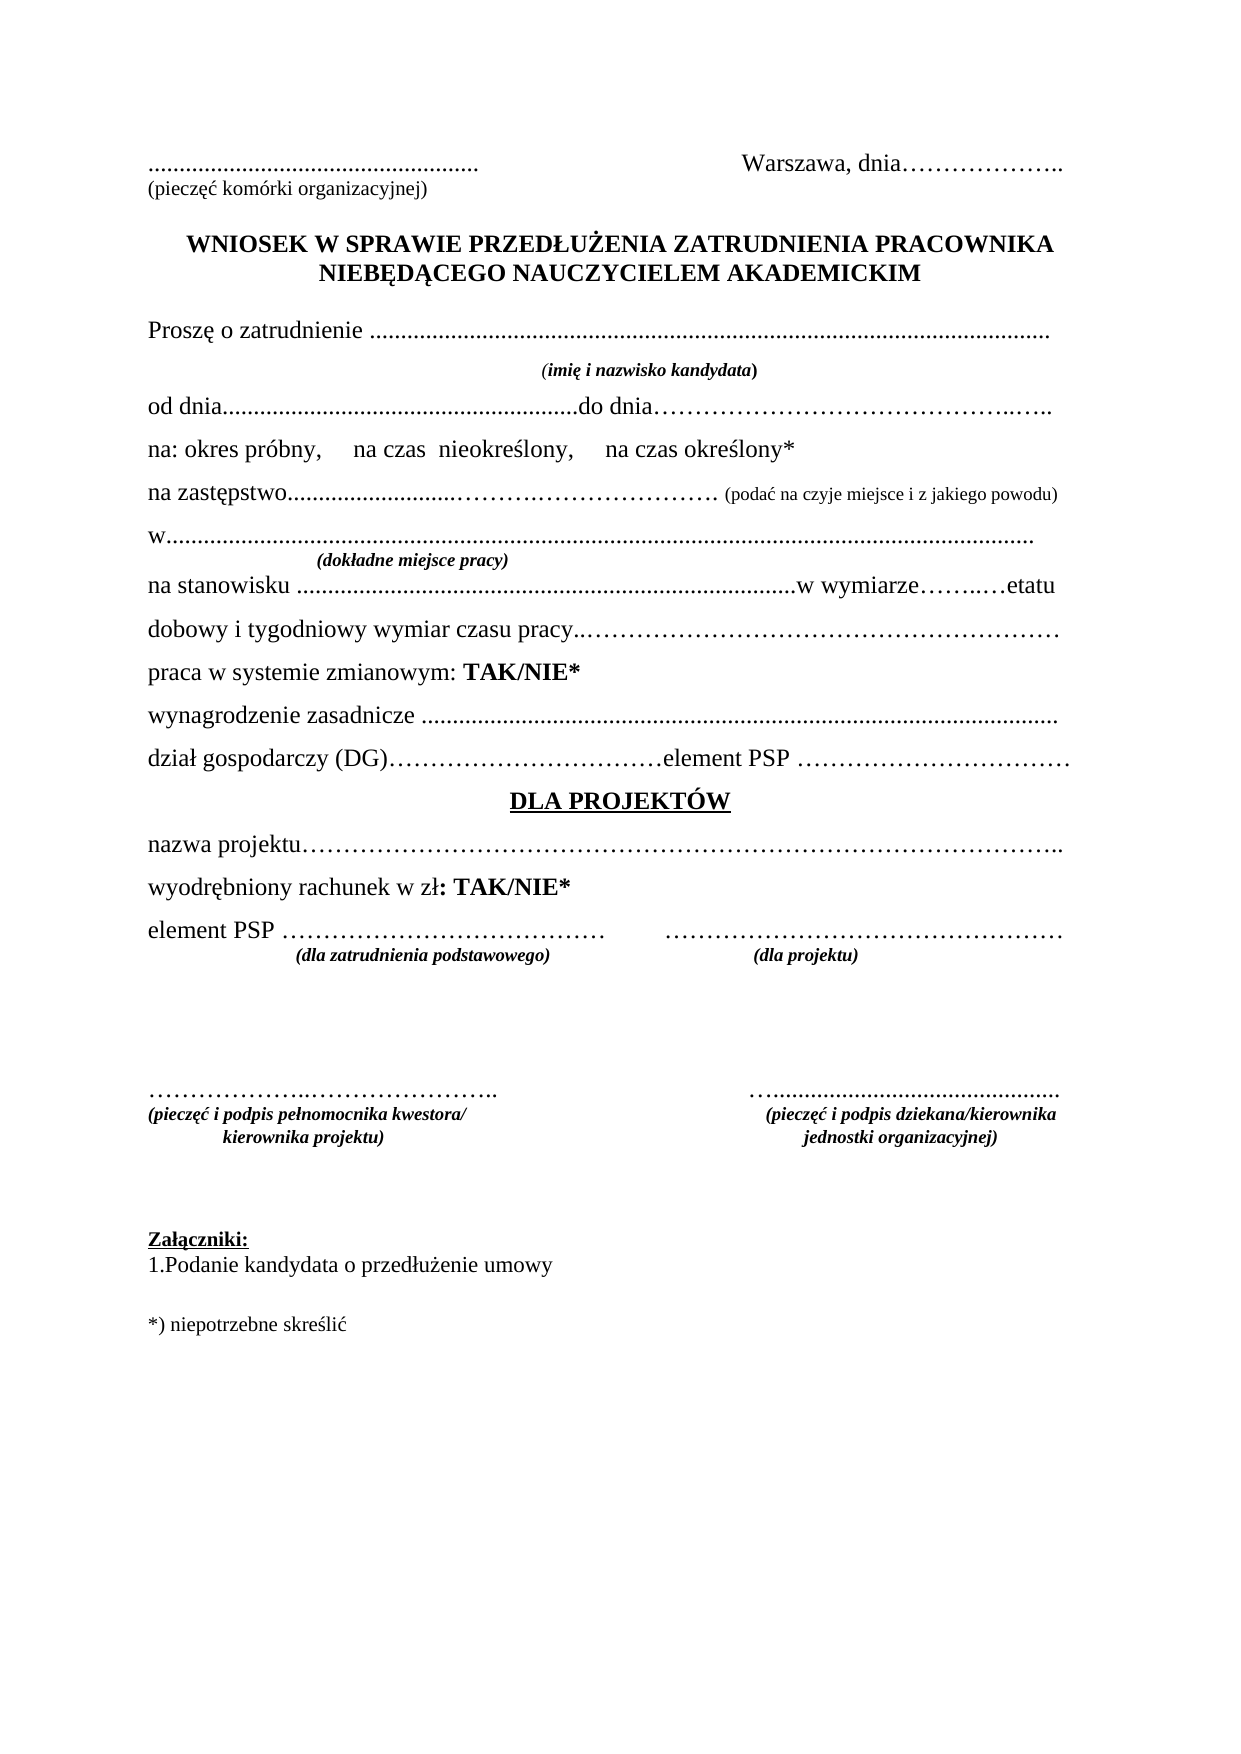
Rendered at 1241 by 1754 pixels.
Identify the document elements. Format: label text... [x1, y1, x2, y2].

text dobowy i tygodniowy wymiar czasu pracy..………………………………………………… [148, 614, 1093, 642]
text wynagrodzenie zasadnicze ...................................................................................................... [148, 700, 1093, 729]
text 1.Podanie kandydata o przedłużenie umowy [148, 1251, 1093, 1277]
text nazwa projektu……………………………………………………………………………….. [148, 829, 1093, 858]
text Proszę o zatrudnienie ............................................................................................................. [148, 315, 1093, 344]
text (dokładne miejsce pracy) [148, 549, 1093, 571]
text WNIOSEK W SPRAWIE PRZEDŁUŻENIA ZATRUDNIENIA PRACOWNIKA NIEBĘDĄCEGO NAUCZYCIELEM AKADEMICKIM [148, 229, 1093, 287]
text praca w systemie zmianowym: TAK/NIE* [148, 657, 1093, 686]
text ………………..………………….. ….............................................. [148, 1074, 1093, 1102]
text od dnia.........................................................do dnia……………………………………..….. [148, 391, 1093, 419]
text w........................................................................................................................................... [148, 520, 1093, 549]
text (dla zatrudnienia podstawowego) (dla projektu) [148, 944, 1093, 966]
text wyodrębniony rachunek w zł: TAK/NIE* [148, 872, 1093, 901]
text na zastępstwo...........................……….…………………. (podać na czyje miejsce i z jakiego powodu) [148, 477, 1093, 506]
text na: okres próbny, na czas nieokreślony, na czas określony* [148, 434, 1093, 463]
text (pieczęć i podpis pełnomocnika kwestora/ (pieczęć i podpis dziekana/kierownika kierownika projektu) jednostki organizacyjnej) [148, 1102, 1093, 1148]
text (imię i nazwisko kandydata) [148, 358, 1093, 380]
text dział gospodarczy (DG)……………………………element PSP …………………………… [148, 743, 1093, 772]
text ..................................................... Warszawa, dnia……………….. (pieczęć komórki organizacyjnej) [148, 148, 1093, 200]
text na stanowisku ................................................................................w wymiarze……..…etatu [148, 571, 1093, 599]
text DLA PROJEKTÓW [148, 786, 1093, 815]
text element PSP ………………………………… ………………………………………… [148, 916, 1093, 944]
text *) niepotrzebne skreślić [148, 1312, 1093, 1336]
text Załączniki: [148, 1227, 1093, 1251]
